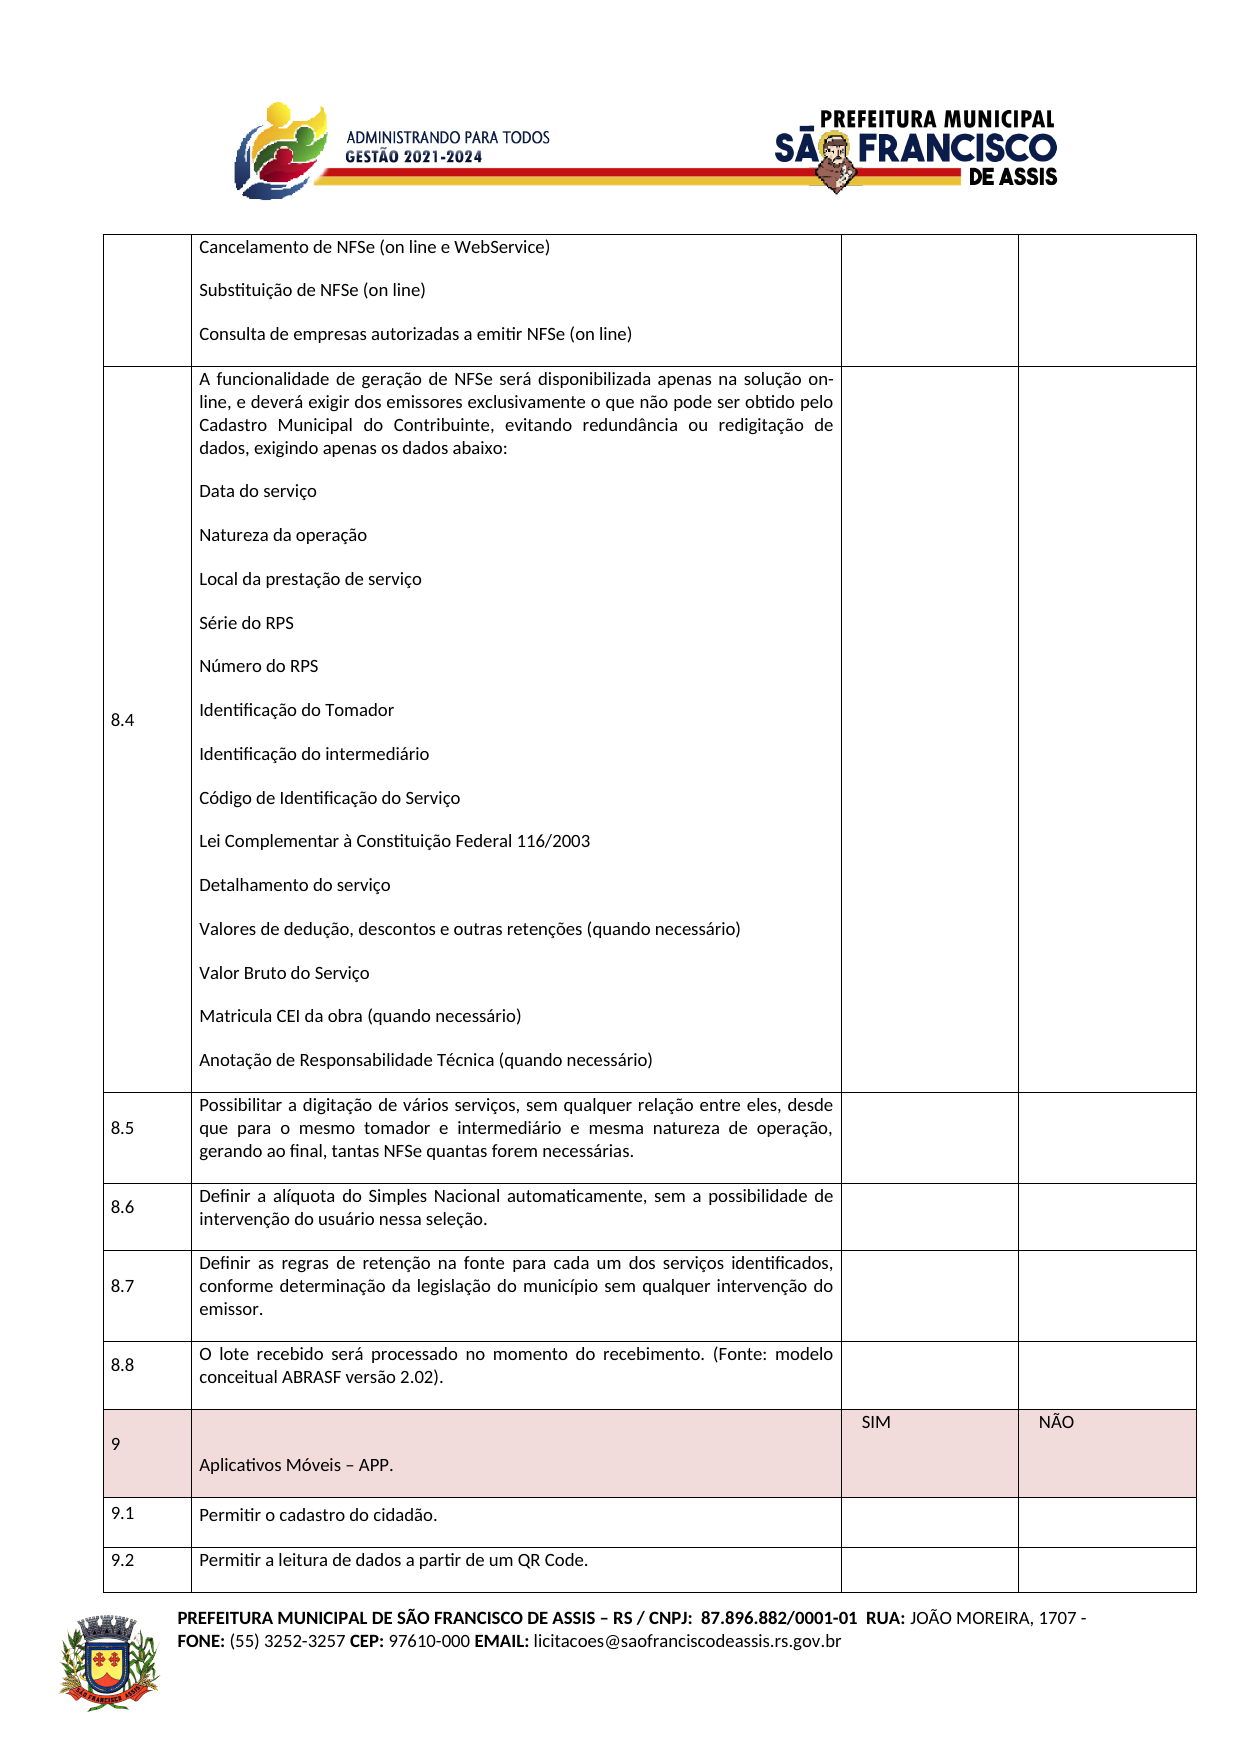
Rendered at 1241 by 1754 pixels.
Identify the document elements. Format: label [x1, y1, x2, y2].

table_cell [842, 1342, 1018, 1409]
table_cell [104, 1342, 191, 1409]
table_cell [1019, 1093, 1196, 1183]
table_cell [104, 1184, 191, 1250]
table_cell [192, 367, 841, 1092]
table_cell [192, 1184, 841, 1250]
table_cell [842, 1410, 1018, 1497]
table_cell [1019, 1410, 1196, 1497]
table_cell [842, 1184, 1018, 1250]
picture [50, 1614, 169, 1713]
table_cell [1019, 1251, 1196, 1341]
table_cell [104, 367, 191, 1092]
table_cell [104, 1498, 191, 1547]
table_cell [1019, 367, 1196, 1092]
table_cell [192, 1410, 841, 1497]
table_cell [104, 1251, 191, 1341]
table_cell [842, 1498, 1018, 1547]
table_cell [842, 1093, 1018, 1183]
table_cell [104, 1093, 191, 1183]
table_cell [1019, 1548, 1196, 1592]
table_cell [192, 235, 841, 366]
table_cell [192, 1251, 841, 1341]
picture [206, 73, 1093, 234]
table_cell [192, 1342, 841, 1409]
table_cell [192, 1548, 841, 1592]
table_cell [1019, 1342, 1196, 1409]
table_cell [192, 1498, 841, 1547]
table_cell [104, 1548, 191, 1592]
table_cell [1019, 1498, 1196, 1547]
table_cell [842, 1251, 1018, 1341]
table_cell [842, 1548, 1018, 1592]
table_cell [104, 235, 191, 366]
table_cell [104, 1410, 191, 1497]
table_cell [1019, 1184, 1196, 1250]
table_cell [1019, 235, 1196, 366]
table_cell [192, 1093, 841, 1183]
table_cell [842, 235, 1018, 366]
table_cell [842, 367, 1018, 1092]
